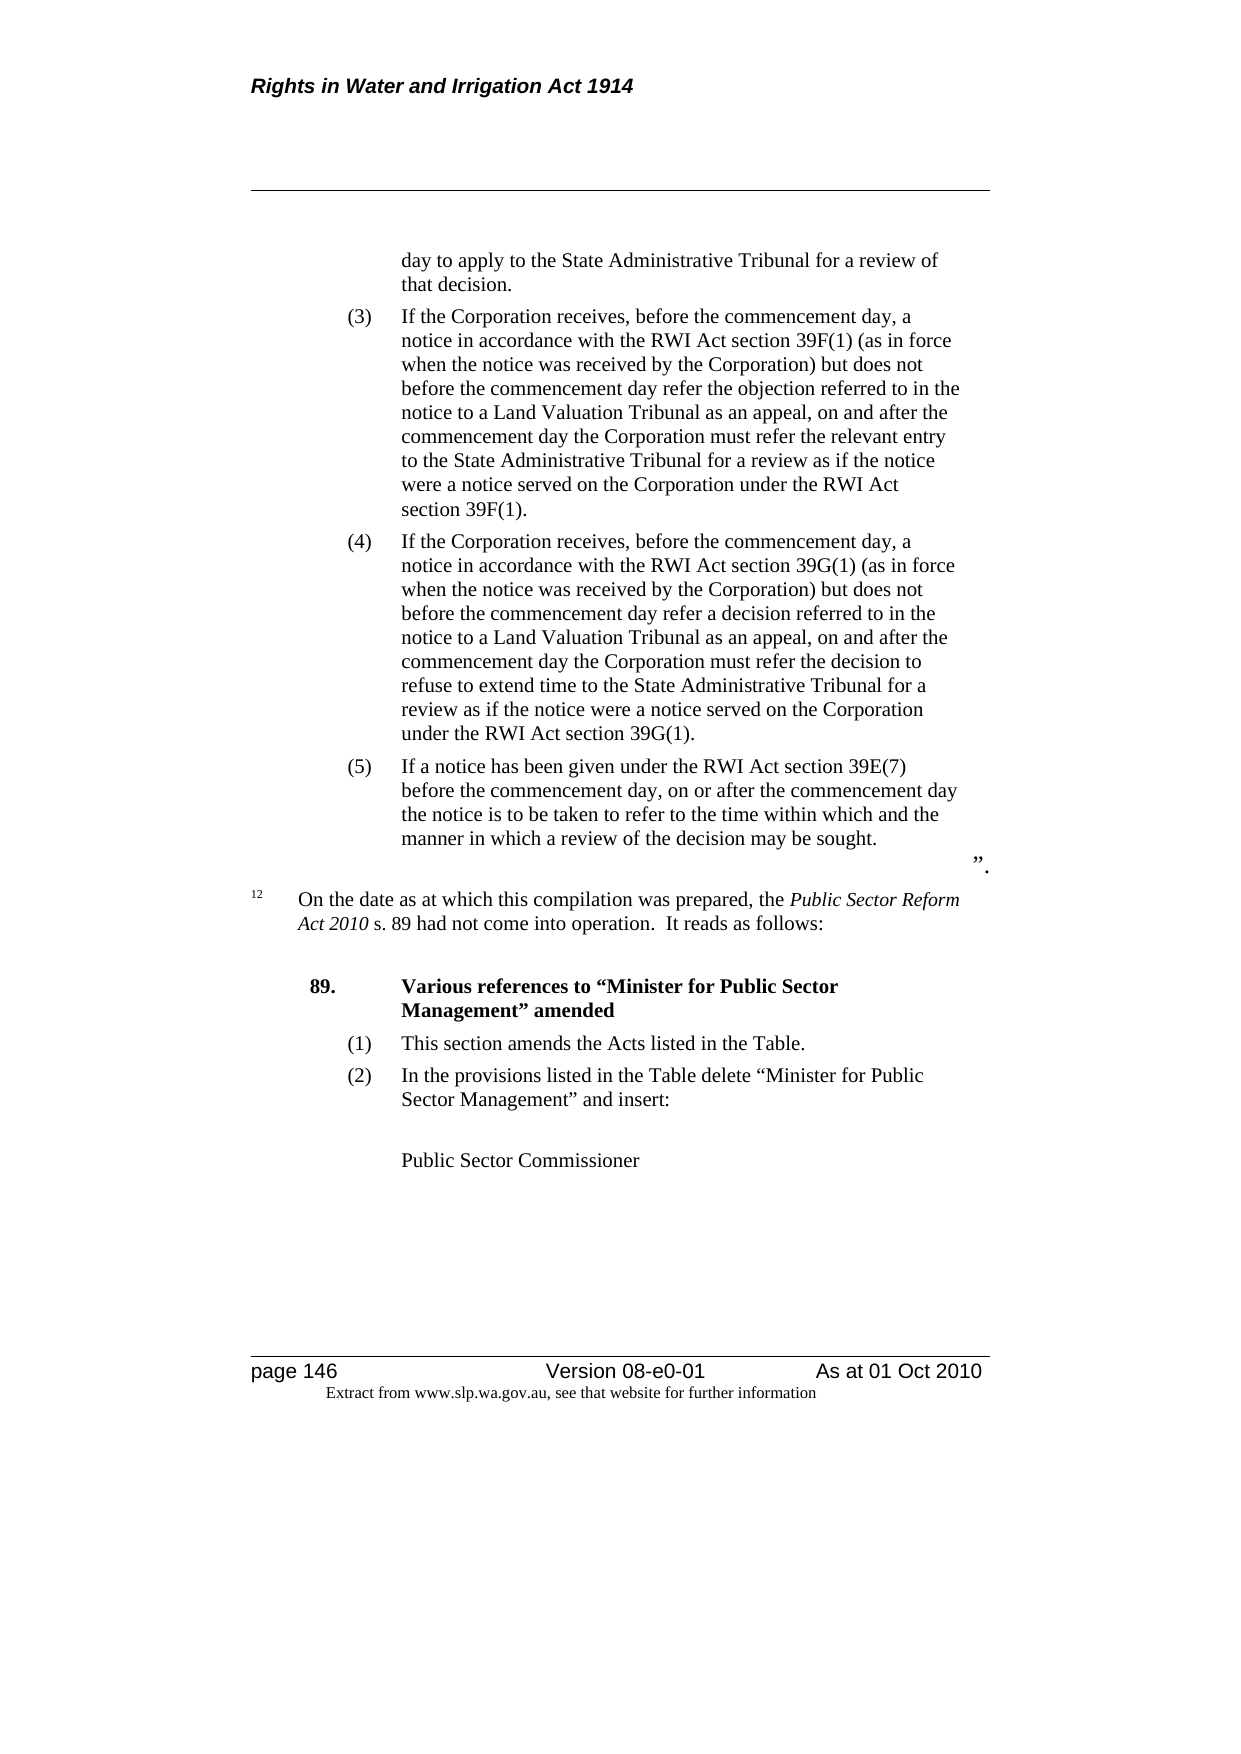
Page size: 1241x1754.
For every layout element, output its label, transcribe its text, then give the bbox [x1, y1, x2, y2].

text (2) In the provisions listed in the Table delete “Minister for Public Sector Management” and insert: [312, 1063, 960, 1111]
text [312, 247, 960, 296]
text (4) If the Corporation receives, before the commencement day, a notice in accordance with the RWI Act section 39G(1) (as in force when the notice was received by the Corporation) but does not before the commencement day refer a decision referred to in the notice to a Land Valuation Tribunal as an appeal, on and after the commencement day the Corporation must refer the decision to refuse to extend time to the State Administrative Tribunal for a review as if the notice were a notice served on the Corporation under the RWI Act section 39G(1). [312, 529, 960, 745]
text Public Sector Commissioner [312, 1148, 960, 1172]
text 12 On the date as at which this compilation was prepared, the Public Sector Reform Act 2010 s. 89 had not come into operation. It reads as follows: [251, 887, 990, 935]
text (3) If the Corporation receives, before the commencement day, a notice in accordance with the RWI Act section 39F(1) (as in force when the notice was received by the Corporation) but does not before the commencement day refer the objection referred to in the notice to a Land Valuation Tribunal as an appeal, on and after the commencement day the Corporation must refer the relevant entry to the State Administrative Tribunal for a review as if the notice were a notice served on the Corporation under the RWI Act section 39F(1). [312, 304, 960, 521]
text (1) This section amends the Acts listed in the Table. [312, 1031, 960, 1055]
text ”. [251, 850, 990, 879]
subtitle 89. Various references to “Minister for Public Sector Management” amended [309, 974, 960, 1022]
text (5) If a notice has been given under the RWI Act section 39E(7) before the commencement day, on or after the commencement day the notice is to be taken to refer to the time within which and the manner in which a review of the decision may be sought. [312, 754, 960, 850]
